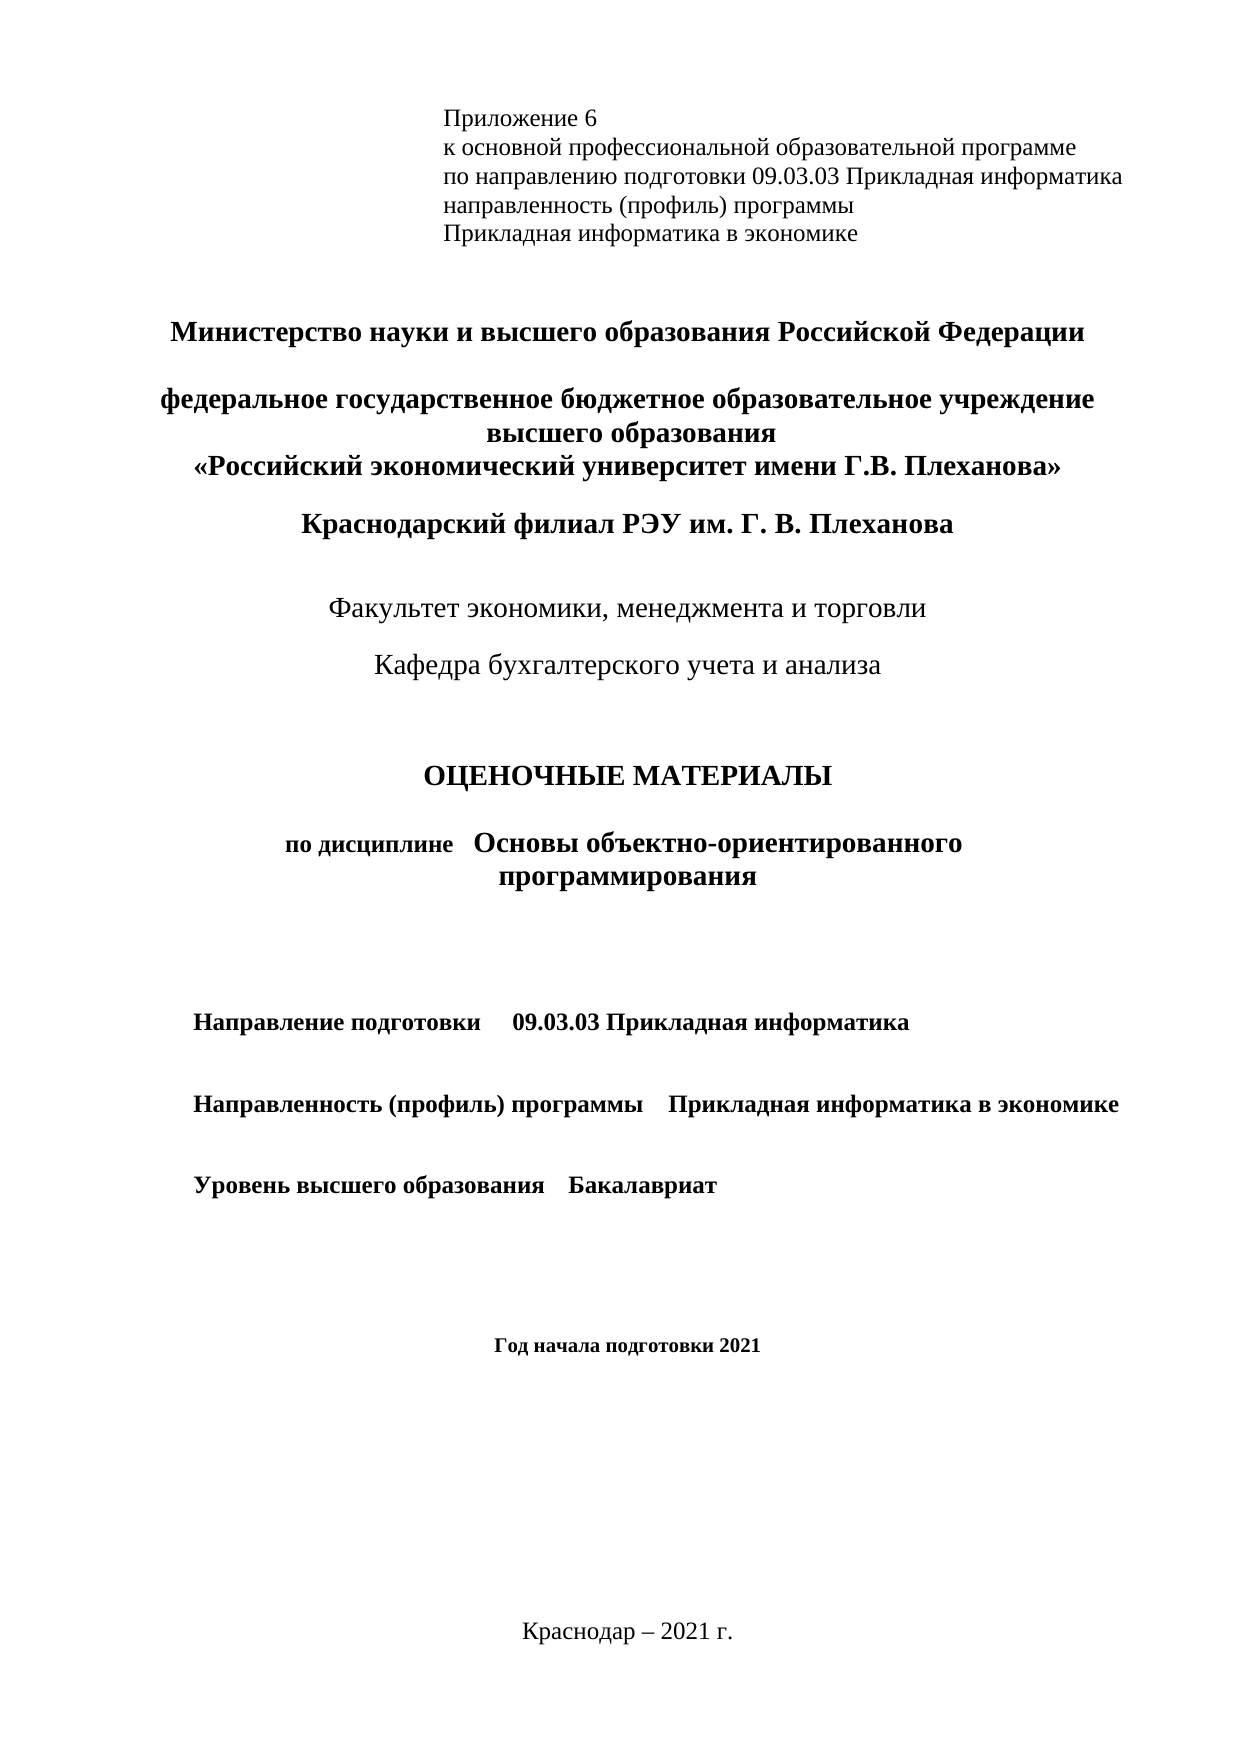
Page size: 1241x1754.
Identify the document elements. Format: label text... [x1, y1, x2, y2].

text Приложение 6 [118, 103, 1137, 132]
text федеральное государственное бюджетное образовательное учреждение [74, 381, 1181, 415]
text Прикладная информатика в экономике [118, 218, 1137, 247]
text Министерство науки и высшего образования Российской Федерации [74, 314, 1181, 348]
text к основной профессиональной образовательной программе [118, 132, 1137, 161]
text Год начала подготовки 2021 [118, 1333, 1137, 1357]
text по направлению подготовки 09.03.03 Прикладная информатика [118, 161, 1137, 190]
text Направление подготовки 09.03.03 Прикладная информатика [193, 1007, 1137, 1036]
text направленность (профиль) программы [118, 190, 1137, 218]
text «Российский экономический университет имени Г.В. Плеханова» [74, 448, 1181, 482]
text Факультет экономики, менеджмента и торговли [118, 590, 1137, 623]
text ОЦЕНОЧНЫЕ МАТЕРИАЛЫ [118, 758, 1137, 791]
text Кафедра бухгалтерского учета и анализа [118, 647, 1137, 681]
text высшего образования [74, 415, 1181, 448]
text Краснодарский филиал РЭУ им. Г. В. Плеханова [118, 506, 1137, 539]
text Краснодар – 2021 г. [118, 1616, 1137, 1645]
text Направленность (профиль) программы Прикладная информатика в экономике [193, 1089, 1137, 1117]
text по дисциплине Основы объектно-ориентированного программирования [118, 825, 1137, 892]
text Уровень высшего образования Бакалавриат [193, 1170, 1137, 1199]
